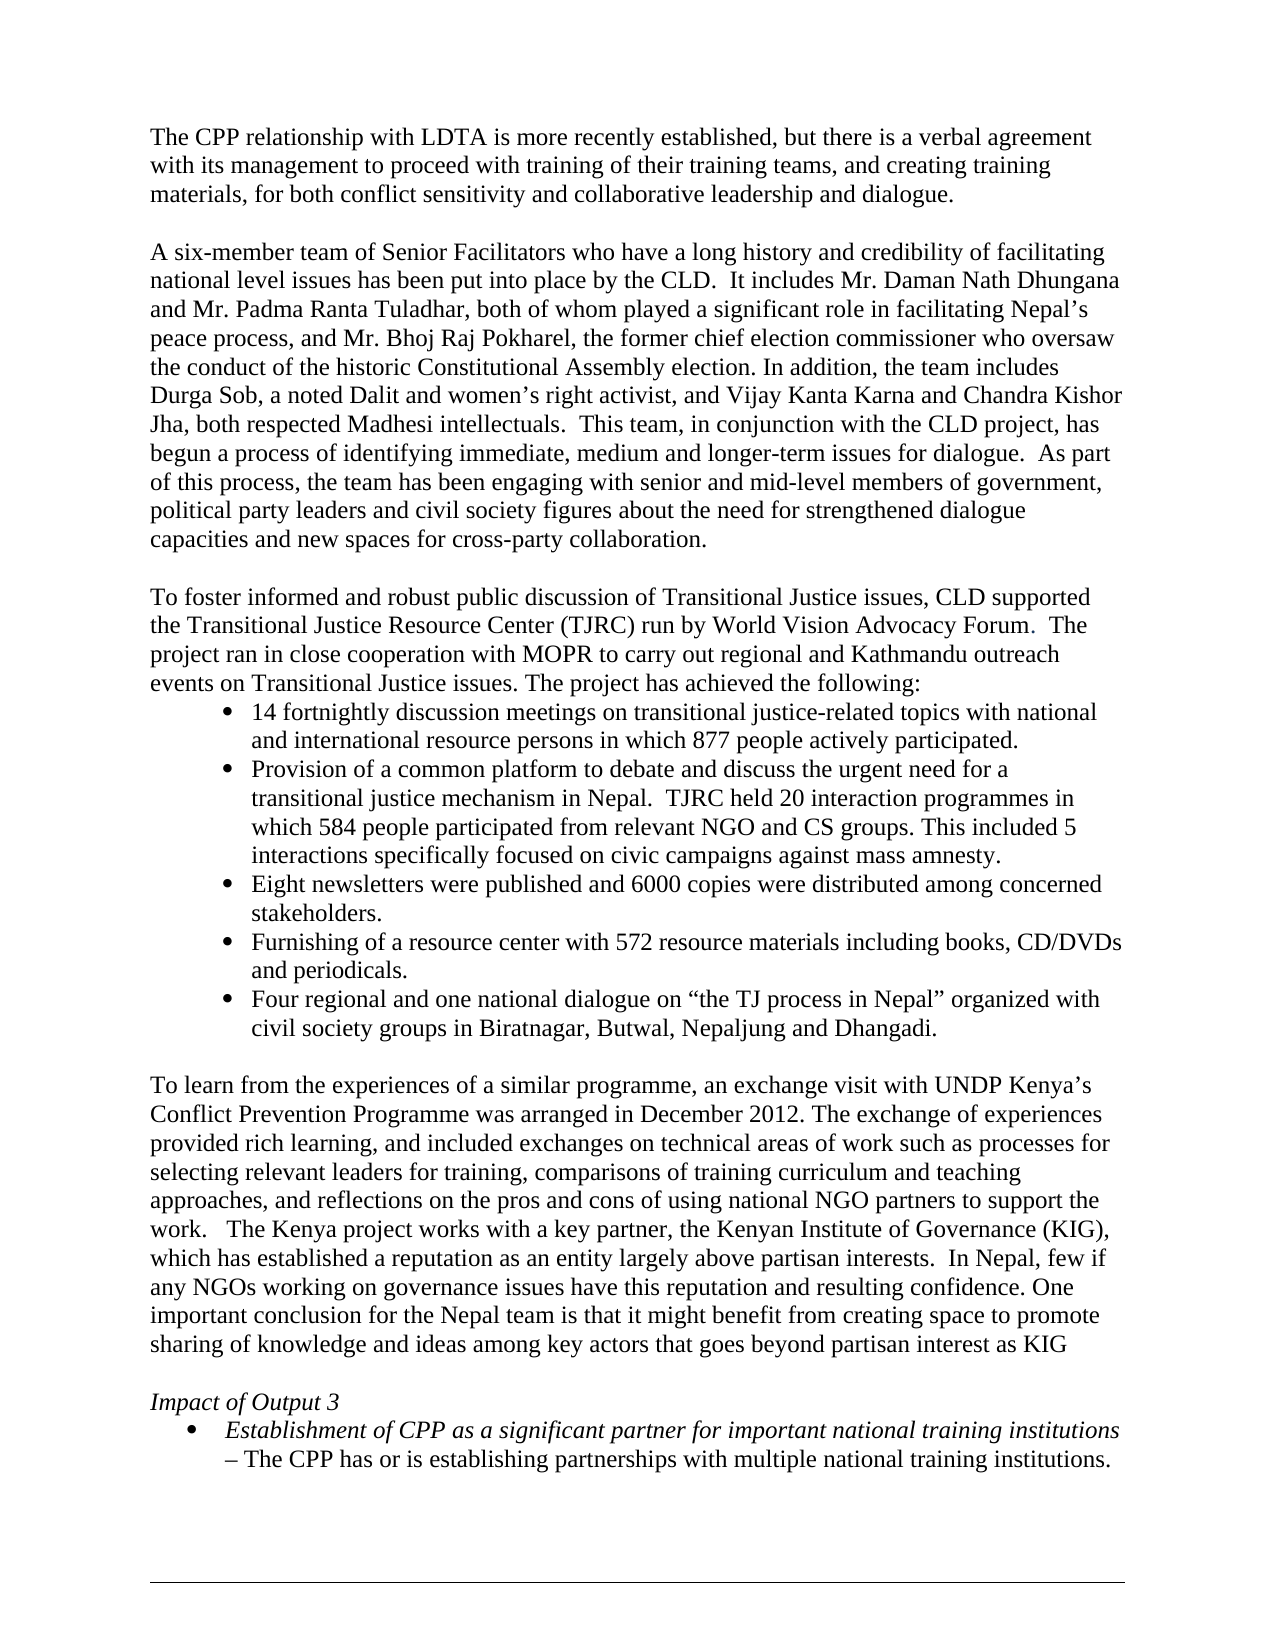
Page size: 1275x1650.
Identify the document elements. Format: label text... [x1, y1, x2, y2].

list Furnishing of a resource center with 572 resource materials including books, CD/DVDs and periodicals. [223, 927, 1125, 984]
list To foster informed and robust public discussion of Transitional Justice issues, CLD supported the Transitional Justice Resource Center (TJRC) run by World Vision Advocacy Forum. The project ran in close cooperation with MOPR to carry out regional and Kathmandu outreach events on Transitional Justice issues. The project has achieved the following: [150, 582, 1125, 697]
list To learn from the experiences of a similar programme, an exchange visit with UNDP Kenya’s Conflict Prevention Programme was arranged in December 2012. The exchange of experiences provided rich learning, and included exchanges on technical areas of work such as processes for selecting relevant leaders for training, comparisons of training curriculum and teaching approaches, and reflections on the pros and cons of using national NGO partners to support the work. The Kenya project works with a key partner, the Kenyan Institute of Governance (KIG), which has established a reputation as an entity largely above partisan interests. In Nepal, few if any NGOs working on governance issues have this reputation and resulting confidence. One important conclusion for the Nepal team is that it might benefit from creating space to promote sharing of knowledge and ideas among key actors that goes beyond partisan interest as KIG [150, 1071, 1125, 1358]
list Four regional and one national dialogue on “the TJ process in Nepal” organized with civil society groups in Biratnagar, Butwal, Nepaljung and Dhangadi. [223, 984, 1125, 1042]
text Impact of Output 3 [150, 1387, 1125, 1416]
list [187, 1416, 1125, 1473]
list 14 fortnightly discussion meetings on transitional justice-related topics with national and international resource persons in which 877 people actively participated. [223, 697, 1125, 754]
list Provision of a common platform to debate and discuss the urgent need for a transitional justice mechanism in Nepal. TJRC held 20 interaction programmes in which 584 people participated from relevant NGO and CS groups. This included 5 interactions specifically focused on civic campaigns against mass amnesty. [223, 754, 1125, 869]
list Eight newsletters were published and 6000 copies were distributed among concerned stakeholders. [223, 869, 1125, 927]
list A six-member team of Senior Facilitators who have a long history and credibility of facilitating national level issues has been put into place by the CLD. It includes Mr. Daman Nath Dhungana and Mr. Padma Ranta Tuladhar, both of whom played a significant role in facilitating Nepal’s peace process, and Mr. Bhoj Raj Pokharel, the former chief election commissioner who oversaw the conduct of the historic Constitutional Assembly election. In addition, the team includes Durga Sob, a noted Dalit and women’s right activist, and Vijay Kanta Karna and Chandra Kishor Jha, both respected Madhesi intellectuals. This team, in conjunction with the CLD project, has begun a process of identifying immediate, medium and longer-term issues for dialogue. As part of this process, the team has been engaging with senior and mid-level members of government, political party leaders and civil society figures about the need for strengthened dialogue capacities and new spaces for cross-party collaboration. [150, 237, 1125, 553]
text The CPP relationship with LDTA is more recently established, but there is a verbal agreement with its management to proceed with training of their training teams, and creating training materials, for both conflict sensitivity and collaborative leadership and dialogue. [150, 122, 1125, 208]
